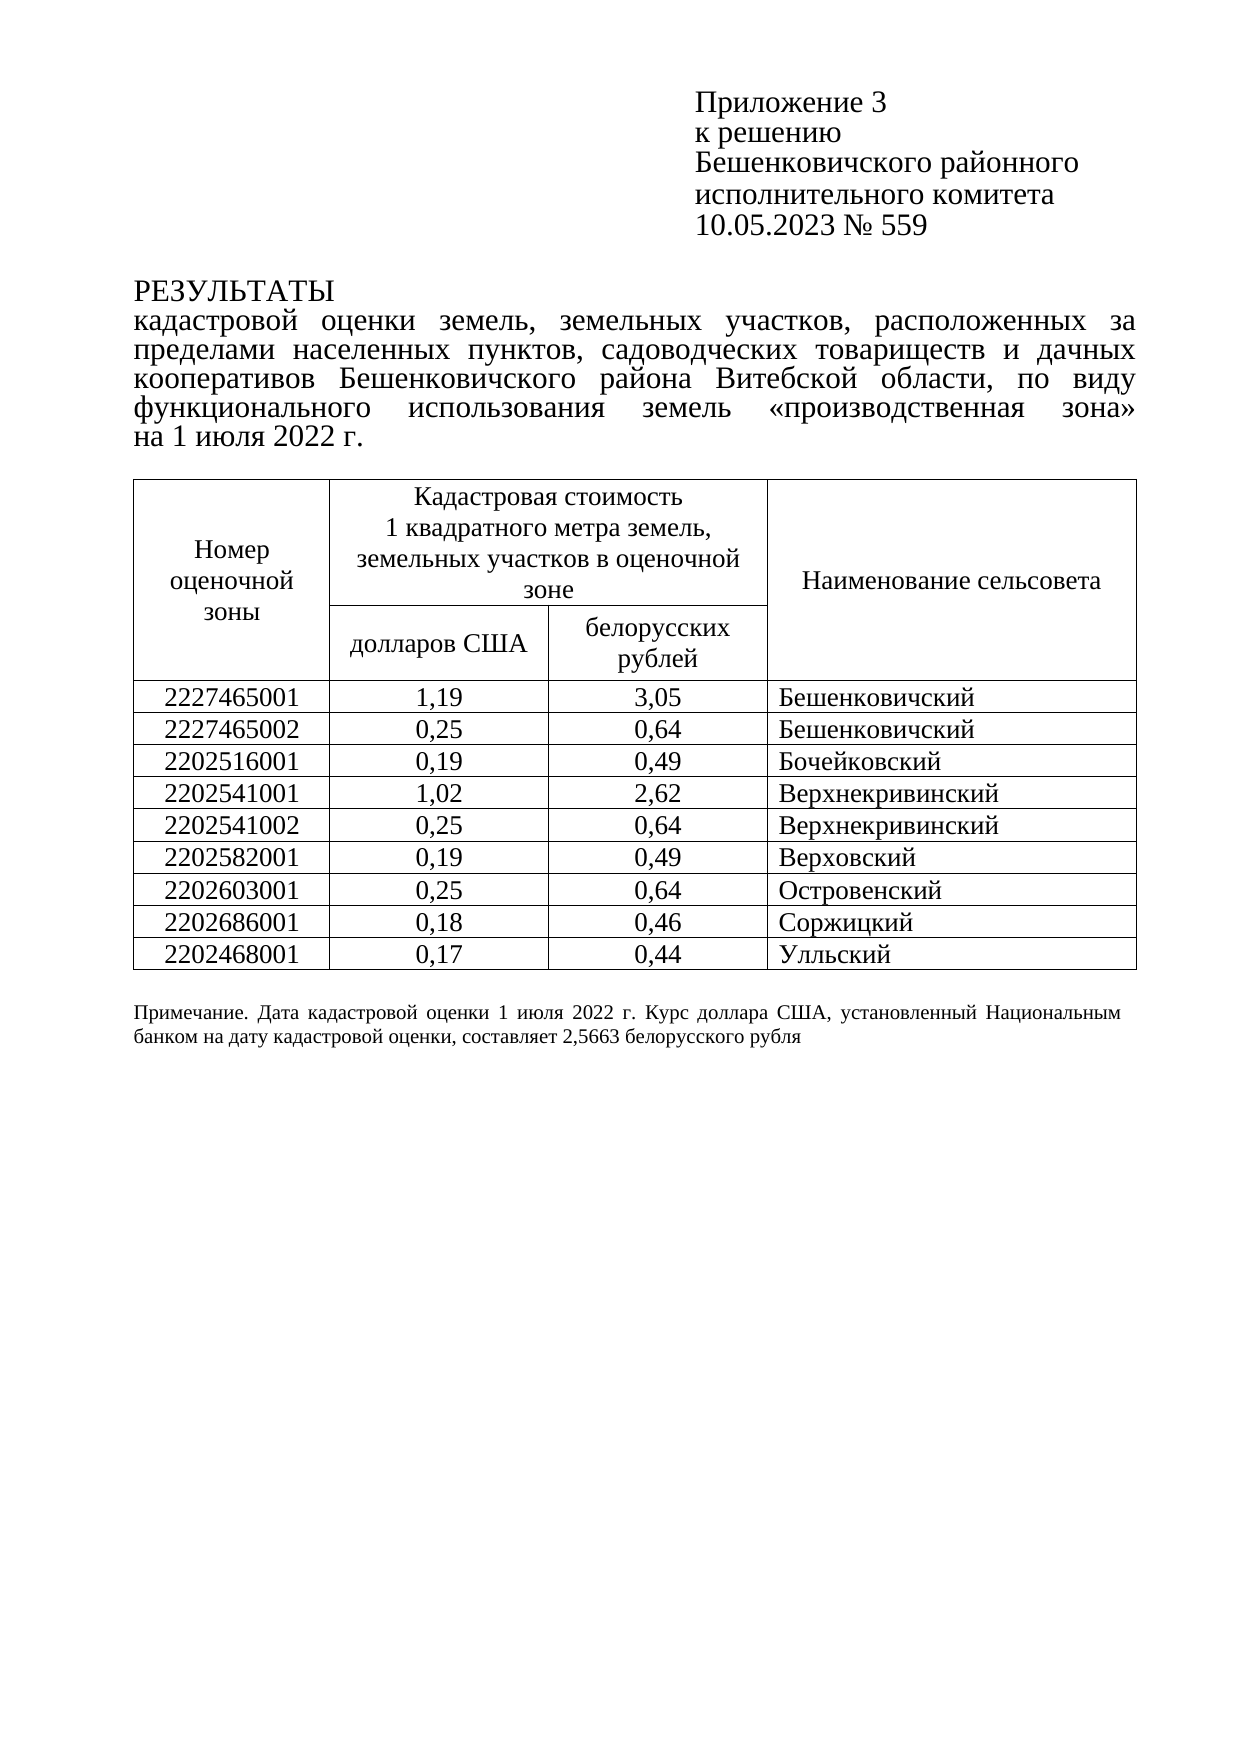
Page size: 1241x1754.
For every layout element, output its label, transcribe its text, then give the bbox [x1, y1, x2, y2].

table_cell 2,62 [549, 777, 767, 808]
table_cell Верховский [768, 842, 1136, 873]
table_cell Улльский [768, 938, 1136, 969]
table_cell 0,25 [330, 809, 548, 841]
table_cell 2227465001 [134, 681, 329, 712]
table_cell 2202603001 [134, 874, 329, 905]
table_cell 0,64 [549, 874, 767, 905]
table_cell 0,44 [549, 938, 767, 969]
table_cell 0,64 [549, 809, 767, 841]
subtitle РЕЗУЛЬТАТЫ [133, 278, 842, 307]
table_cell 1,19 [330, 681, 548, 712]
table_cell Бешенковичский [768, 681, 1136, 712]
table_cell 2202582001 [134, 842, 329, 873]
table_cell долларов США [330, 606, 548, 679]
table_cell 0,25 [330, 713, 548, 744]
table_cell 0,46 [549, 906, 767, 937]
table_cell белорусских рублей [549, 606, 767, 679]
table_cell Верхнекривинский [768, 809, 1136, 841]
text 10.05.2023 № 559 [694, 210, 1108, 242]
table_cell 2202541002 [134, 809, 329, 841]
table_cell 0,18 [330, 906, 548, 937]
table_cell 1,02 [330, 777, 548, 808]
table_cell 2202686001 [134, 906, 329, 937]
table_cell 0,49 [549, 745, 767, 776]
table_cell Бочейковский [768, 745, 1136, 776]
subtitle кадастровой оценки земель, земельных участков, расположенных за пределами населенных пунктов, садоводческих товариществ и дачных кооперативов Бешенковичского района Витебской области, по виду функционального использования земель «производственная зона» на 1 июля 2022 г. [133, 307, 1137, 453]
table_cell 0,49 [549, 842, 767, 873]
text к решению [694, 119, 1122, 148]
table_cell 2202468001 [134, 938, 329, 969]
table_cell 0,19 [330, 745, 548, 776]
table_cell Верхнекривинский [768, 777, 1136, 808]
table_header Наименование сельсовета [768, 480, 1136, 679]
table_cell 0,25 [330, 874, 548, 905]
table_cell Бешенковичский [768, 713, 1136, 744]
table_cell 0,64 [549, 713, 767, 744]
table_cell 2227465002 [134, 713, 329, 744]
table_cell 2202516001 [134, 745, 329, 776]
text Примечание. Дата кадастровой оценки 1 июля 2022 г. Курс доллара США, установленный Национальным банком на дату кадастровой оценки, составляет 2,5663 белорусского рубля [133, 1000, 1122, 1048]
text Бешенковичского районного исполнительного комитета [694, 148, 1108, 210]
table_cell 2202541001 [134, 777, 329, 808]
table_cell 3,05 [549, 681, 767, 712]
table_cell Островенский [768, 874, 1136, 905]
table_header Кадастровая стоимость 1 квадратного метра земель, земельных участков в оценочной зоне [330, 480, 767, 604]
table_header Номер оценочной зоны [134, 480, 329, 679]
text Приложение 3 [694, 89, 1122, 119]
table_cell 0,17 [330, 938, 548, 969]
table_cell Соржицкий [768, 906, 1136, 937]
table_cell 0,19 [330, 842, 548, 873]
